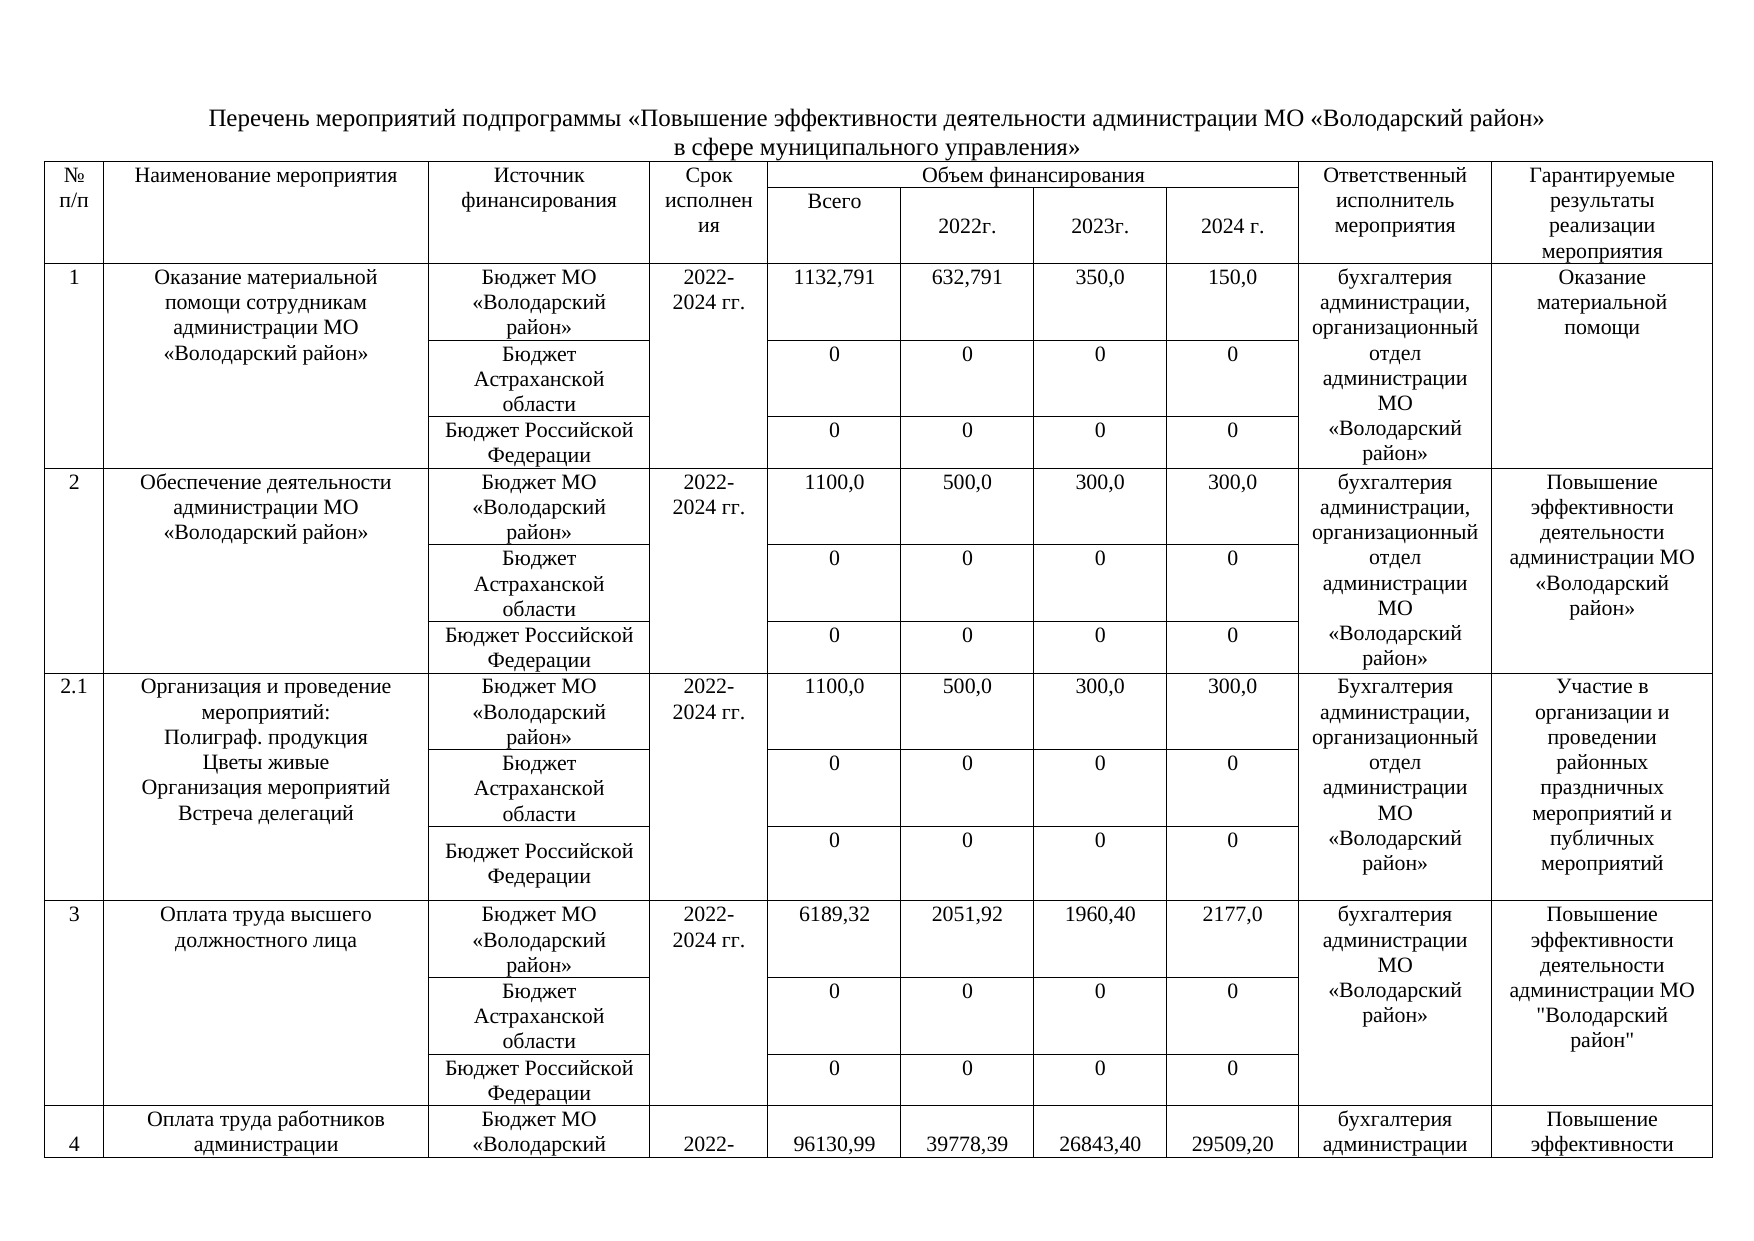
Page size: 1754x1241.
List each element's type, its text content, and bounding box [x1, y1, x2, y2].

table_cell 0 [901, 827, 1033, 900]
table_cell 0 [1034, 827, 1166, 900]
table_cell 0 [768, 545, 900, 621]
table_cell 0 [1034, 750, 1166, 826]
table_cell 0 [901, 622, 1033, 672]
table_cell 632,791 [901, 264, 1033, 339]
table_cell 0 [901, 417, 1033, 468]
table_cell 1960,40 [1034, 901, 1166, 977]
table_cell 0 [1034, 545, 1166, 621]
table_cell 2022- 2024 гг. [650, 901, 767, 1105]
table_cell Повышение эффективности деятельности администрации МО "Володарский район" [1492, 901, 1712, 1105]
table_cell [429, 1106, 649, 1157]
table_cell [104, 1106, 428, 1157]
table_cell 2.1 [45, 674, 103, 900]
table_cell 2022- 2024 гг. [650, 264, 767, 468]
table_cell Повышение эффективности деятельности администрации МО «Володарский район» [1492, 469, 1712, 672]
table_cell 0 [1034, 417, 1166, 468]
table_header Ответственный исполнитель мероприятия [1299, 162, 1491, 263]
table_header Объем финансирования [768, 162, 1298, 187]
text в сфере муниципального управления» [118, 132, 1636, 161]
table_cell бухгалтерия администрации МО «Володарский район» [1299, 901, 1491, 1105]
table_cell 0 [901, 1055, 1033, 1105]
table_cell 300,0 [1167, 469, 1298, 544]
table_cell 96130,99 [768, 1106, 900, 1157]
table_cell 1100,0 [768, 469, 900, 544]
table_cell Бюджет Российской Федерации [429, 417, 649, 468]
table_cell 0 [1167, 750, 1298, 826]
table_cell Бюджет Астраханской области [429, 341, 649, 416]
table_cell 0 [1034, 978, 1166, 1054]
table_cell 150,0 [1167, 264, 1298, 339]
table_cell 0 [1034, 1055, 1166, 1105]
table_cell 0 [768, 978, 900, 1054]
table_cell Бюджет МО «Володарский район» [429, 901, 649, 977]
table_cell 0 [901, 750, 1033, 826]
table_cell 0 [768, 827, 900, 900]
table_cell 500,0 [901, 674, 1033, 749]
table_cell 350,0 [1034, 264, 1166, 339]
table_cell 29509,20 [1167, 1106, 1298, 1157]
table_cell Бюджет МО «Володарский район» [429, 469, 649, 544]
table_cell 300,0 [1034, 674, 1166, 749]
table_cell 0 [1034, 341, 1166, 416]
table_cell 2022г. [901, 188, 1033, 263]
table_cell Оказание материальной помощи [1492, 264, 1712, 468]
table_cell Бюджет Российской Федерации [429, 1055, 649, 1105]
table_cell Участие в организации и проведении районных праздничных мероприятий и публичных мероприятий [1492, 674, 1712, 900]
table_cell 500,0 [901, 469, 1033, 544]
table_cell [1492, 1106, 1712, 1157]
table_cell 0 [1167, 827, 1298, 900]
table_cell 2177,0 [1167, 901, 1298, 977]
table_cell Бухгалтерия администрации, организационный отдел администрации МО «Володарский район» [1299, 674, 1491, 900]
table_cell 6189,32 [768, 901, 900, 977]
table_cell 0 [1167, 417, 1298, 468]
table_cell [1299, 1106, 1491, 1157]
table_cell 0 [1034, 622, 1166, 672]
table_cell 2022- 2024 гг. [650, 674, 767, 900]
table_cell 1132,791 [768, 264, 900, 339]
table_cell 39778,39 [901, 1106, 1033, 1157]
table_cell Бюджет Российской Федерации [429, 827, 649, 900]
table_cell 0 [768, 417, 900, 468]
table_cell 1 [45, 264, 103, 468]
text Перечень мероприятий подпрограммы «Повышение эффективности деятельности администрации МО «Володарский район» [118, 103, 1636, 132]
table_cell 2023г. [1034, 188, 1166, 263]
table_cell 0 [1167, 978, 1298, 1054]
table_header Гарантируемые результаты реализации мероприятия [1492, 162, 1712, 263]
table_cell Всего [768, 188, 900, 263]
table_cell 2 [45, 469, 103, 672]
table_cell 0 [901, 341, 1033, 416]
table_cell Бюджет Российской Федерации [429, 622, 649, 672]
table_cell 4 [45, 1106, 103, 1157]
table_cell бухгалтерия администрации, организационный отдел администрации МО «Володарский район» [1299, 264, 1491, 468]
table_cell 0 [901, 545, 1033, 621]
table_cell Бюджет Астраханской области [429, 750, 649, 826]
table_cell 0 [768, 341, 900, 416]
table_cell Бюджет МО «Володарский район» [429, 264, 649, 339]
table_cell бухгалтерия администрации, организационный отдел администрации МО «Володарский район» [1299, 469, 1491, 672]
table_header Срок исполнения [650, 162, 767, 263]
table_cell Оказание материальной помощи сотрудникам администрации МО «Володарский район» [104, 264, 428, 468]
table_cell Бюджет Астраханской области [429, 978, 649, 1054]
table_cell 3 [45, 901, 103, 1105]
table_header Источник финансирования [429, 162, 649, 263]
table_cell 0 [768, 622, 900, 672]
table_cell Организация и проведение мероприятий: Полиграф. продукция Цветы живые Организация мероприятий Встреча делегаций [104, 674, 428, 900]
table_cell 0 [1167, 622, 1298, 672]
table_cell 300,0 [1034, 469, 1166, 544]
table_cell 0 [1167, 341, 1298, 416]
table_cell 2051,92 [901, 901, 1033, 977]
table_cell 0 [768, 1055, 900, 1105]
table_cell 2022- 2024гг. [650, 1106, 767, 1157]
table_cell 0 [901, 978, 1033, 1054]
table_cell Обеспечение деятельности администрации МО «Володарский район» [104, 469, 428, 672]
table_cell 0 [1167, 1055, 1298, 1105]
table_cell 0 [768, 750, 900, 826]
table_cell 2022- 2024 гг. [650, 469, 767, 672]
table_cell Бюджет МО «Володарский район» [429, 674, 649, 749]
table_cell 0 [1167, 545, 1298, 621]
table_cell 1100,0 [768, 674, 900, 749]
table_cell 2024 г. [1167, 188, 1298, 263]
table_header Наименование мероприятия [104, 162, 428, 263]
table_cell 26843,40 [1034, 1106, 1166, 1157]
table_cell 300,0 [1167, 674, 1298, 749]
table_header № п/п [45, 162, 103, 263]
table_cell Бюджет Астраханской области [429, 545, 649, 621]
table_cell Оплата труда высшего должностного лица [104, 901, 428, 1105]
